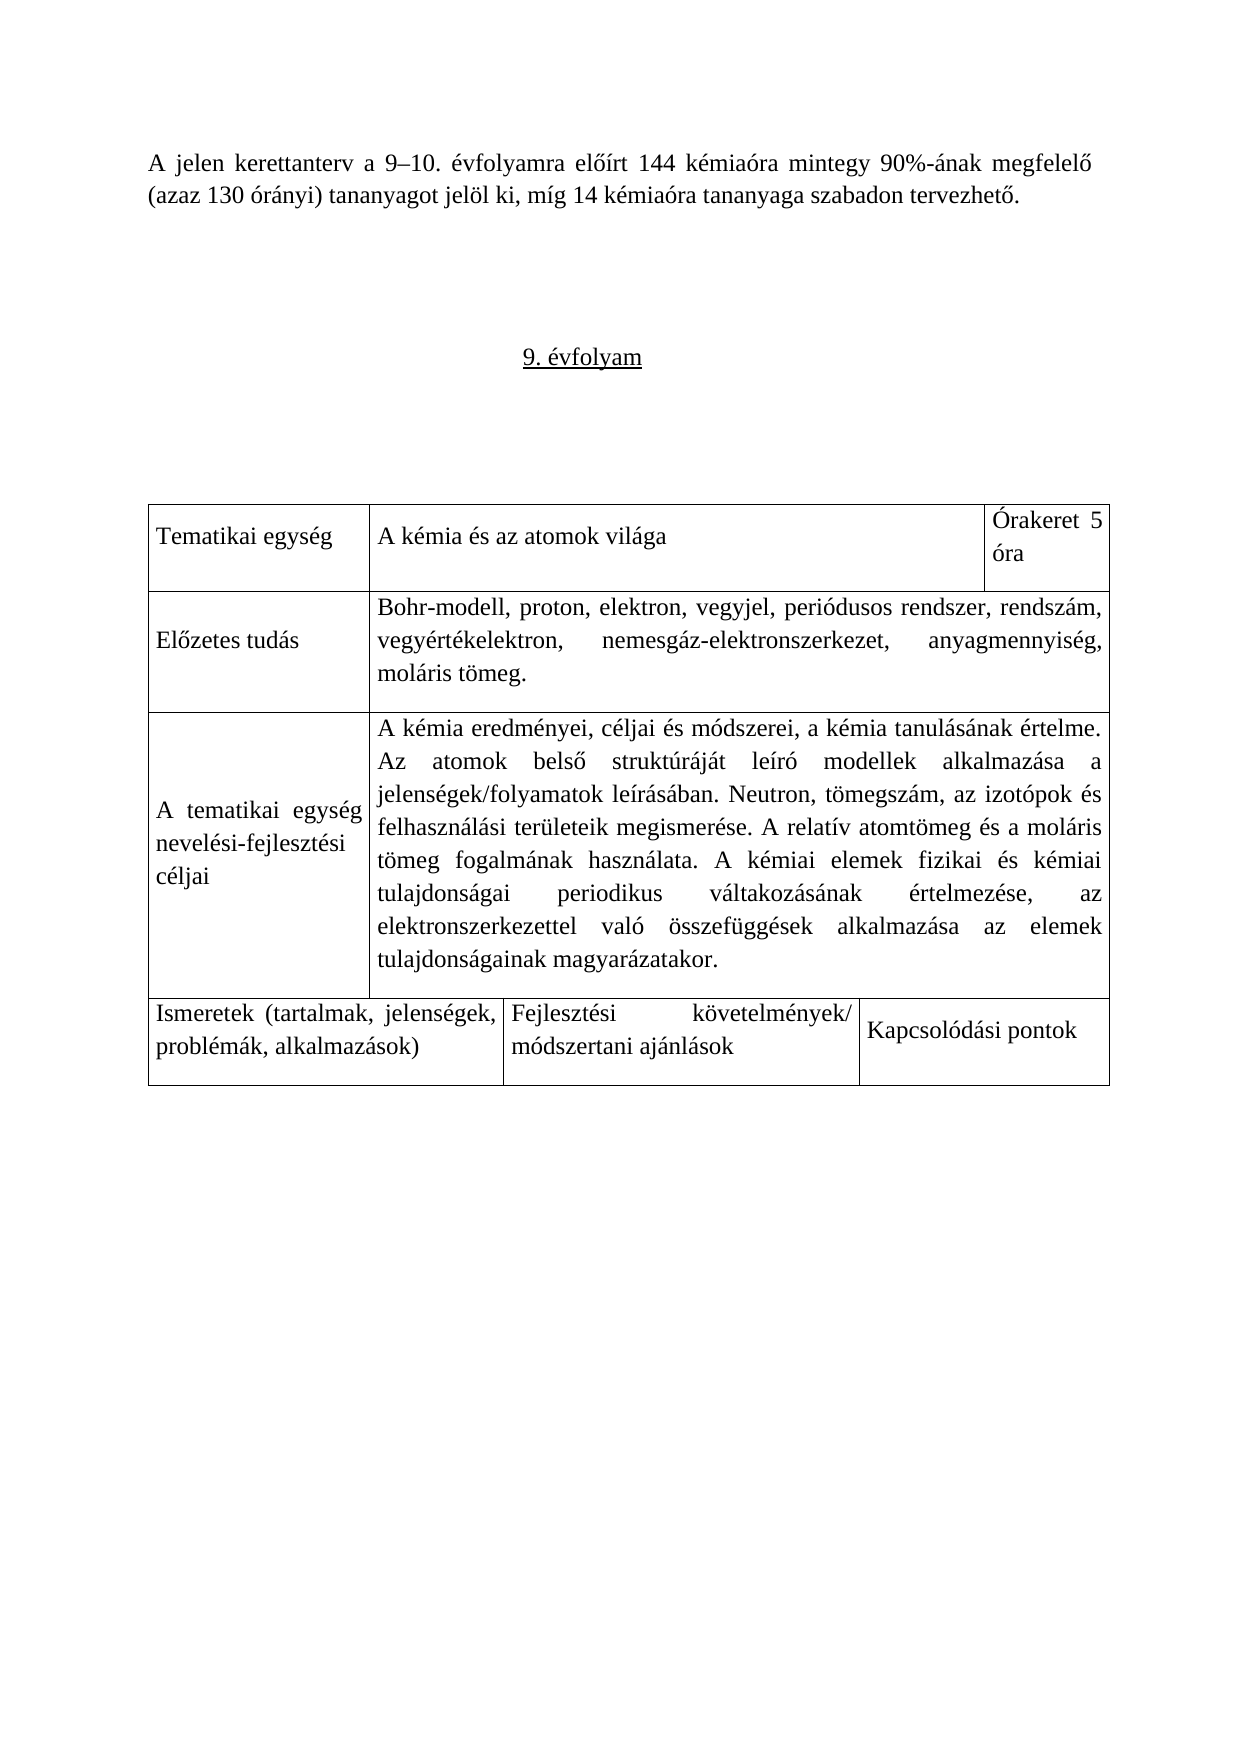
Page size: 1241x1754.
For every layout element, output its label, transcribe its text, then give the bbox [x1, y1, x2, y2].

table_cell A tematikai egység nevelési-fejlesztési céljai [149, 713, 369, 997]
table_cell Bohr-modell, proton, elektron, vegyjel, periódusos rendszer, rendszám, vegyértékelektron, nemesgáz-elektronszerkezet, anyagmennyiség, moláris tömeg. [370, 592, 1109, 712]
table_cell A kémia eredményei, céljai és módszerei, a kémia tanulásának értelme. Az atomok belső struktúráját leíró modellek alkalmazása a jelenségek/folyamatok leírásában. Neutron, tömegszám, az izotópok és felhasználási területeik megismerése. A relatív atomtömeg és a moláris tömeg fogalmának használata. A kémiai elemek fizikai és kémiai tulajdonságai periodikus váltakozásának értelmezése, az elektronszerkezettel való összefüggések alkalmazása az elemek tulajdonságainak magyarázatakor. [370, 713, 1109, 997]
text 9. évfolyam [148, 342, 1093, 371]
table_cell Előzetes tudás [149, 592, 369, 712]
text A jelen kerettanterv a 9–10. évfolyamra előírt 144 kémiaóra mintegy 90%-ának megfelelő (azaz 130 órányi) tananyagot jelöl ki, míg 14 kémiaóra tananyaga szabadon tervezhető. [148, 148, 1093, 209]
table_header A kémia és az atomok világa [370, 505, 984, 591]
table_cell Ismeretek (tartalmak, jelenségek, problémák, alkalmazások) [149, 999, 503, 1085]
table_cell Kapcsolódási pontok [860, 999, 1109, 1085]
table_header Tematikai egység [149, 505, 369, 591]
table_header Órakeret 5 óra [985, 505, 1109, 591]
table_cell Fejlesztési követelmények/ módszertani ajánlások [504, 999, 859, 1085]
